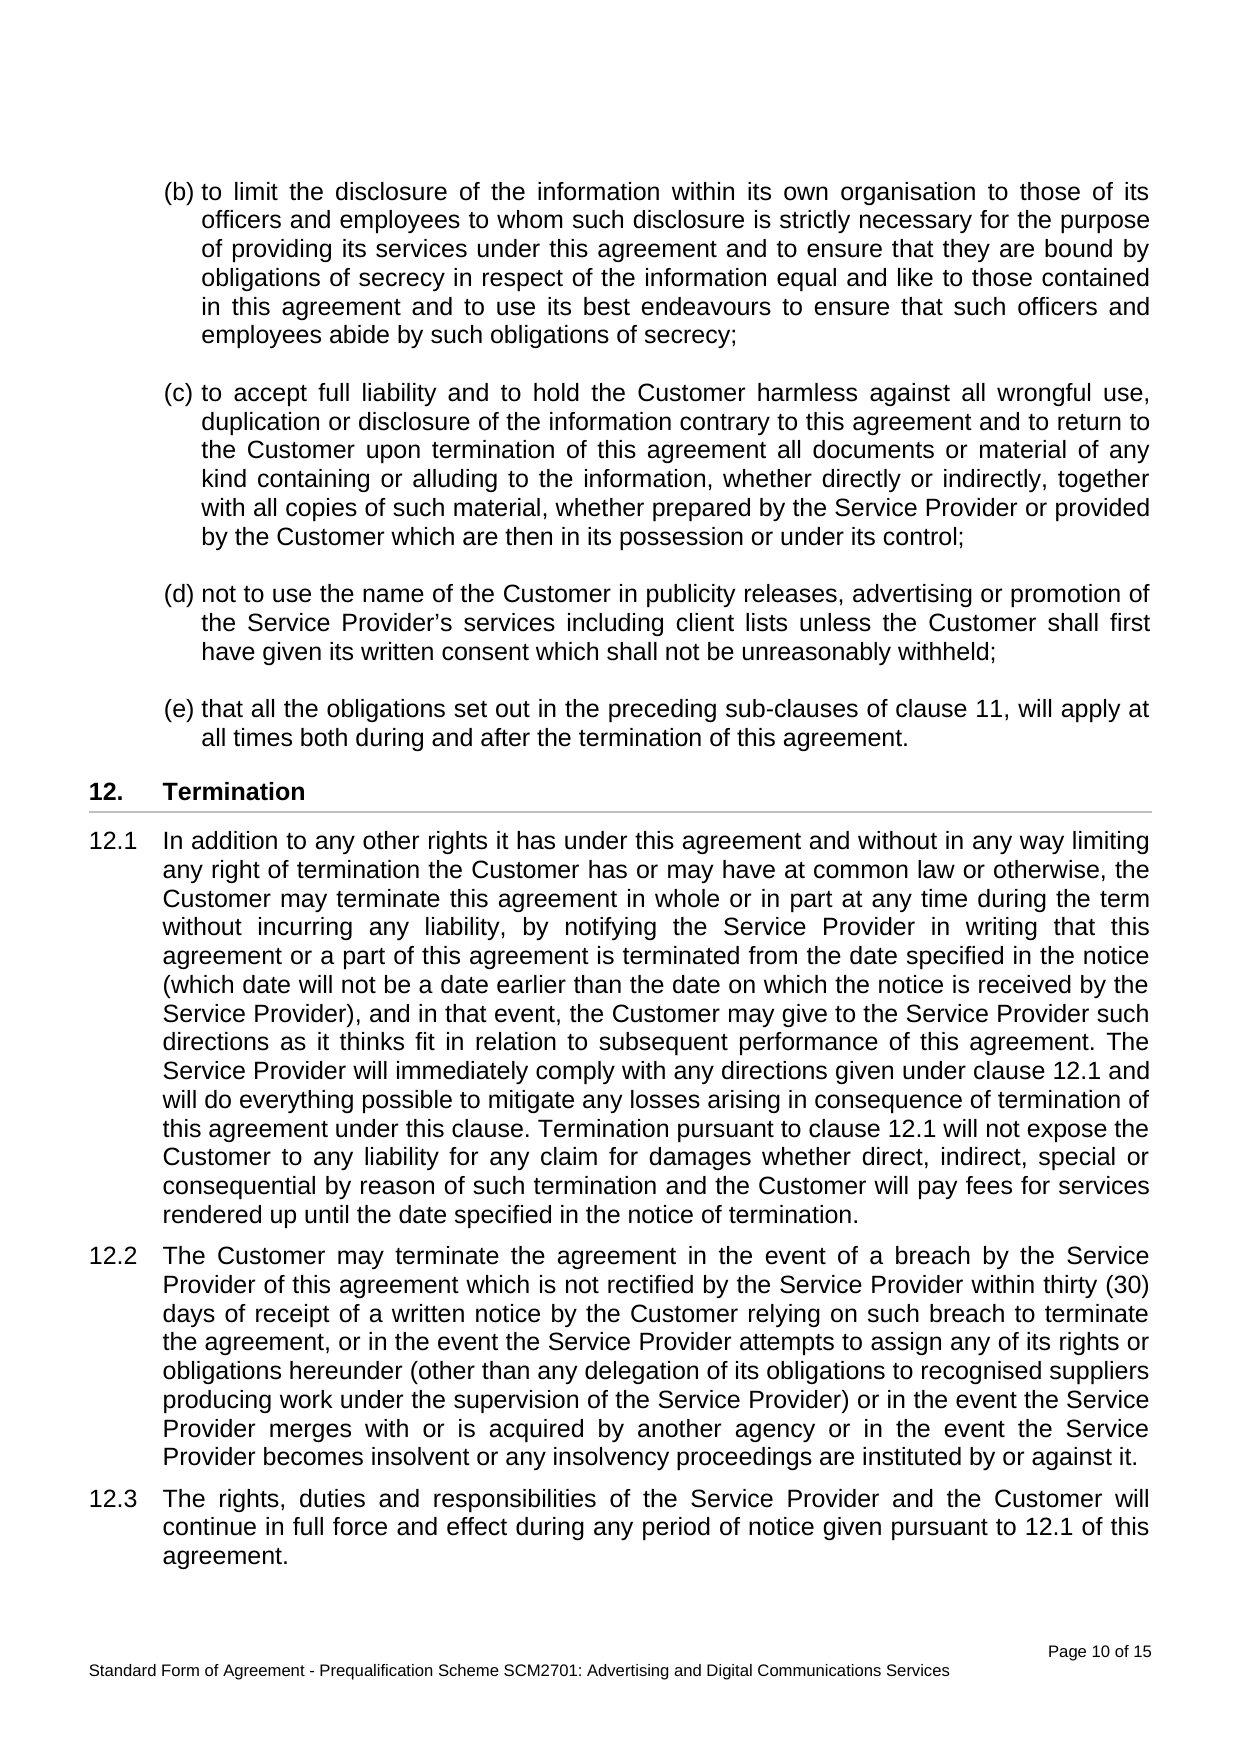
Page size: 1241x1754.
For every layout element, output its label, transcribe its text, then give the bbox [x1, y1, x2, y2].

list Termination [89, 776, 1152, 811]
list to accept full liability and to hold the Customer harmless against all wrongful use, duplication or disclosure of the information contrary to this agreement and to return to the Customer upon termination of this agreement all documents or material of any kind containing or alluding to the information, whether directly or indirectly, together with all copies of such material, whether prepared by the Service Provider or provided by the Customer which are then in its possession or under its control; [164, 378, 1152, 550]
list The Customer may terminate the agreement in the event of a breach by the Service Provider of this agreement which is not rectified by the Service Provider within thirty (30) days of receipt of a written notice by the Customer relying on such breach to terminate the agreement, or in the event the Service Provider attempts to assign any of its rights or obligations hereunder (other than any delegation of its obligations to recognised suppliers producing work under the supervision of the Service Provider) or in the event the Service Provider merges with or is acquired by another agency or in the event the Service Provider becomes insolvent or any insolvency proceedings are instituted by or against it. [89, 1241, 1152, 1471]
list to limit the disclosure of the information within its own organisation to those of its officers and employees to whom such disclosure is strictly necessary for the purpose of providing its services under this agreement and to ensure that they are bound by obligations of secrecy in respect of the information equal and like to those contained in this agreement and to use its best endeavours to ensure that such officers and employees abide by such obligations of secrecy; [164, 176, 1152, 349]
list The rights, duties and responsibilities of the Service Provider and the Customer will continue in full force and effect during any period of notice given pursuant to 12.1 of this agreement. [89, 1483, 1152, 1570]
list In addition to any other rights it has under this agreement and without in any way limiting any right of termination the Customer has or may have at common law or otherwise, the Customer may terminate this agreement in whole or in part at any time during the term without incurring any liability, by notifying the Service Provider in writing that this agreement or a part of this agreement is terminated from the date specified in the notice (which date will not be a date earlier than the date on which the notice is received by the Service Provider), and in that event, the Customer may give to the Service Provider such directions as it thinks fit in relation to subsequent performance of this agreement. The Service Provider will immediately comply with any directions given under clause 12.1 and will do everything possible to mitigate any losses arising in consequence of termination of this agreement under this clause. Termination pursuant to clause 12.1 will not expose the Customer to any liability for any claim for damages whether direct, indirect, special or consequential by reason of such termination and the Customer will pay fees for services rendered up until the date specified in the notice of termination. [89, 826, 1152, 1228]
list that all the obligations set out in the preceding sub-clauses of clause 11, will apply at all times both during and after the termination of this agreement. [164, 694, 1152, 751]
list not to use the name of the Customer in publicity releases, advertising or promotion of the Service Provider’s services including client lists unless the Customer shall first have given its written consent which shall not be unreasonably withheld; [164, 579, 1152, 665]
